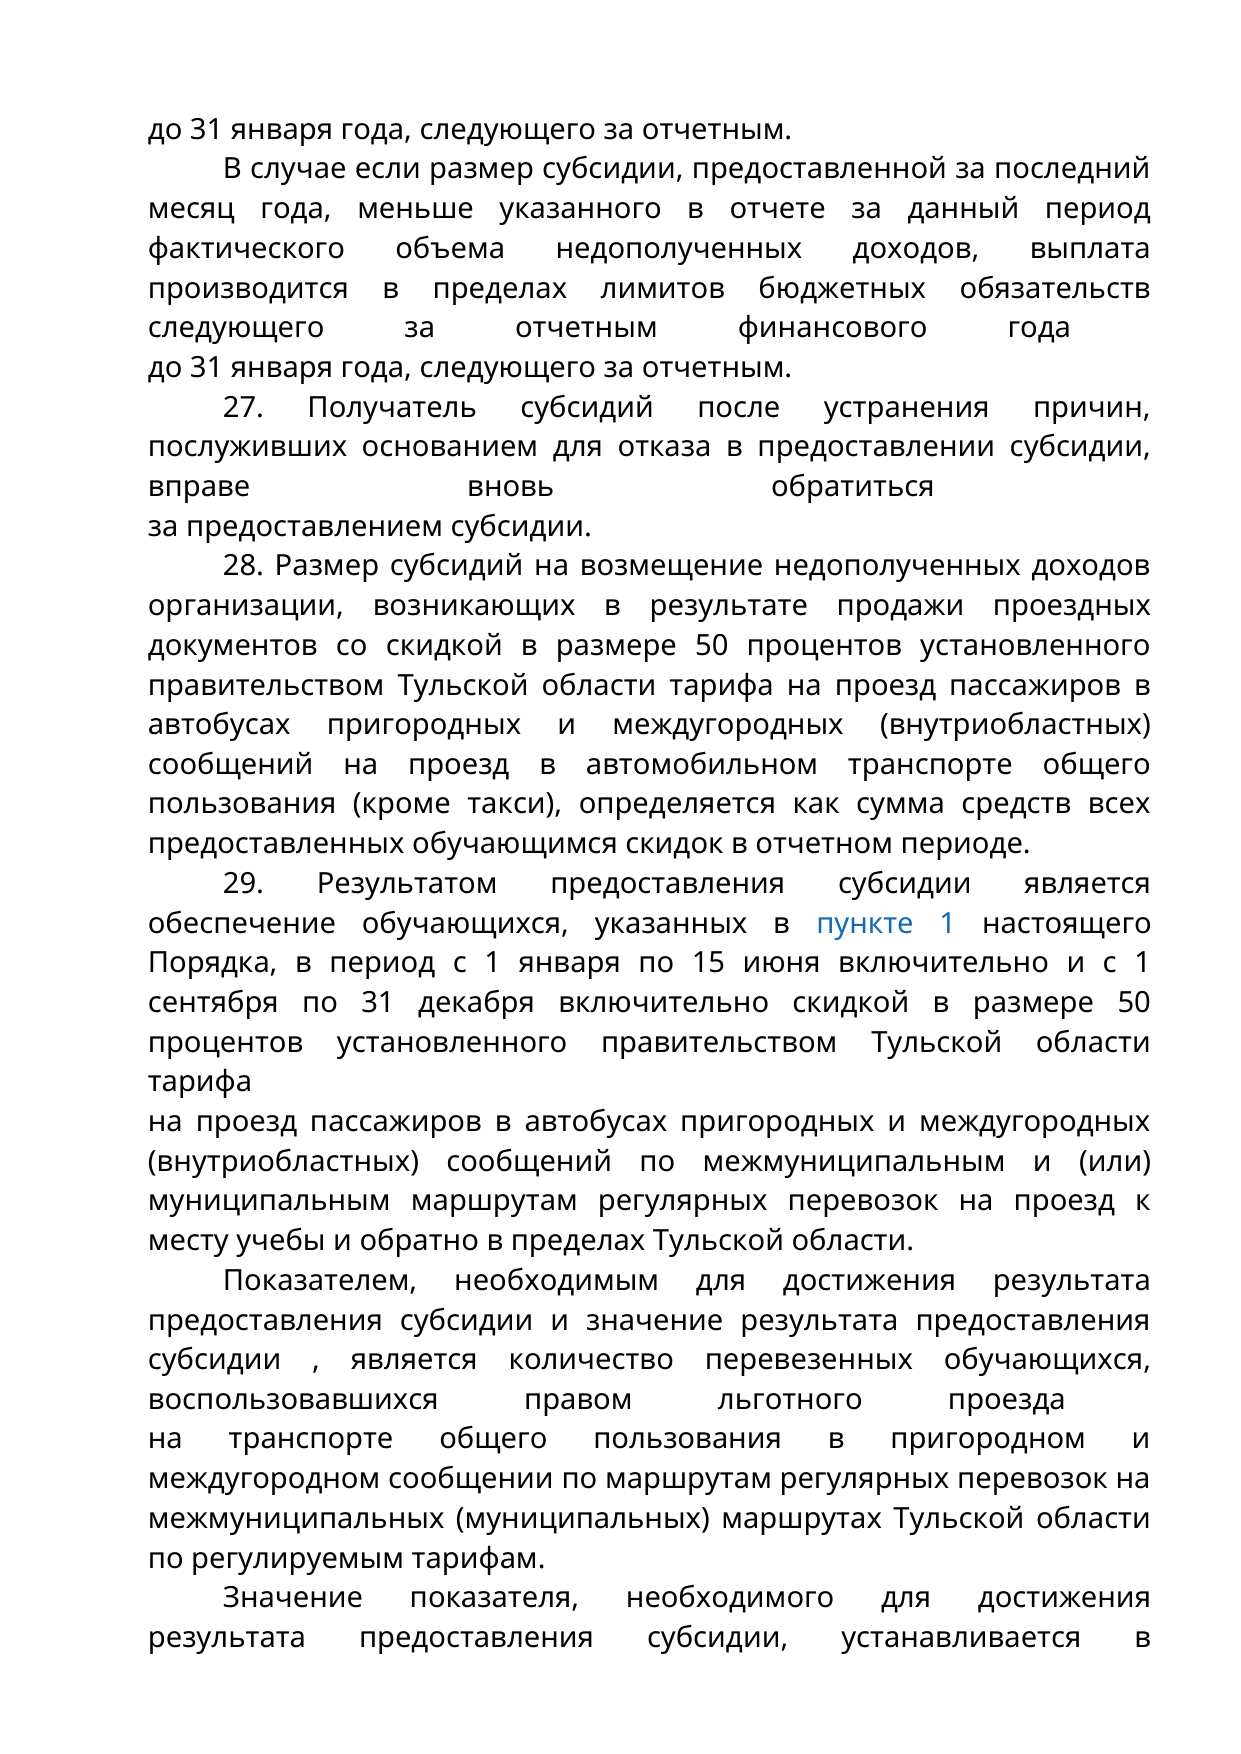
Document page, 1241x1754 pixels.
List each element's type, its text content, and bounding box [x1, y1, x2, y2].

text 29. Результатом предоставления субсидии является обеспечение обучающихся, указанных в пункте 1 настоящего Порядка, в период с 1 января по 15 июня включительно и с 1 сентября по 31 декабря включительно скидкой в размере 50 процентов установленного правительством Тульской области тарифа на проезд пассажиров в автобусах пригородных и междугородных (внутриобластных) сообщений по межмуниципальным и (или) муниципальным маршрутам регулярных перевозок на проезд к месту учебы и обратно в пределах Тульской области. [148, 862, 1152, 1259]
text Показателем, необходимым для достижения результата предоставления субсидии и значение результата предоставления субсидии , является количество перевезенных обучающихся, воспользовавшихся правом льготного проезда на транспорте общего пользования в пригородном и междугородном сообщении по маршрутам регулярных перевозок на межмуниципальных (муниципальных) маршрутах Тульской области по регулируемым тарифам. [148, 1259, 1152, 1577]
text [148, 1577, 1152, 1656]
text 27. Получатель субсидий после устранения причин, послуживших основанием для отказа в предоставлении субсидии, вправе вновь обратиться за предоставлением субсидии. [148, 386, 1152, 545]
text 28. Размер субсидий на возмещение недополученных доходов организации, возникающих в результате продажи проездных документов со скидкой в размере 50 процентов установленного правительством Тульской области тарифа на проезд пассажиров в автобусах пригородных и междугородных (внутриобластных) сообщений на проезд в автомобильном транспорте общего пользования (кроме такси), определяется как сумма средств всех предоставленных обучающимся скидок в отчетном периоде. [148, 545, 1152, 862]
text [148, 108, 1152, 148]
text В случае если размер субсидии, предоставленной за последний месяц года, меньше указанного в отчете за данный период фактического объема недополученных доходов, выплата производится в пределах лимитов бюджетных обязательств следующего за отчетным финансового года до 31 января года, следующего за отчетным. [148, 148, 1152, 386]
